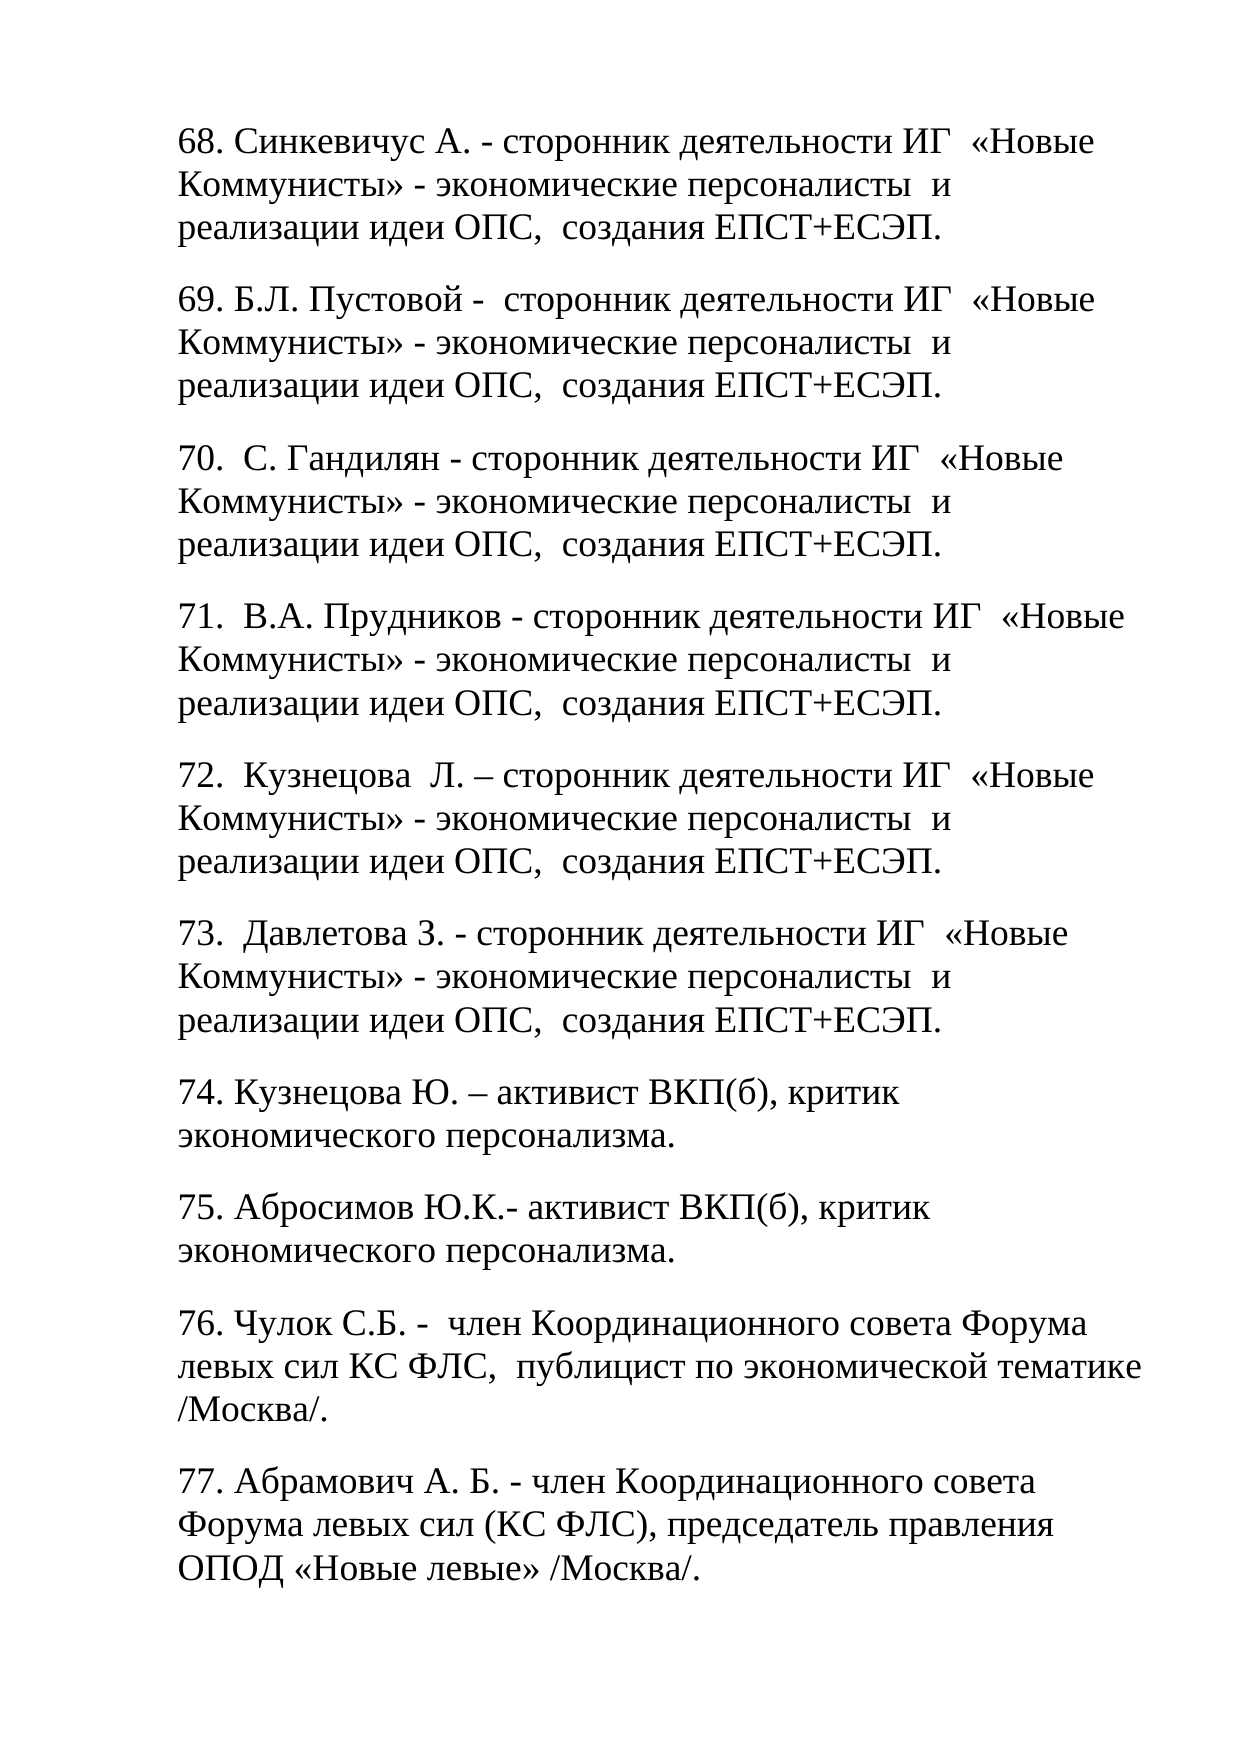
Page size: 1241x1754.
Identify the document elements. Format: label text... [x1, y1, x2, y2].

text 70. С. Гандилян - сторонник деятельности ИГ «Новые Коммунисты» - экономические персоналисты и реализации идеи ОПС, создания ЕПСТ+ЕСЭП. [177, 435, 1152, 564]
text 73. Давлетова З. - сторонник деятельности ИГ «Новые Коммунисты» - экономические персоналисты и реализации идеи ОПС, создания ЕПСТ+ЕСЭП. [177, 911, 1152, 1040]
text 68. Синкевичус А. - сторонник деятельности ИГ «Новые Коммунисты» - экономические персоналисты и реализации идеи ОПС, создания ЕПСТ+ЕСЭП. [177, 118, 1152, 247]
text 72. Кузнецова Л. – сторонник деятельности ИГ «Новые Коммунисты» - экономические персоналисты и реализации идеи ОПС, создания ЕПСТ+ЕСЭП. [177, 752, 1152, 882]
text 77. Абрамович А. Б. - член Координационного совета Форума левых сил (КС ФЛС), председатель правления ОПОД «Новые левые» /Москва/. [177, 1459, 1152, 1588]
text 75. Абросимов Ю.К.- активист ВКП(б), критик экономического персонализма. [177, 1185, 1152, 1271]
text 69. Б.Л. Пустовой - сторонник деятельности ИГ «Новые Коммунисты» - экономические персоналисты и реализации идеи ОПС, создания ЕПСТ+ЕСЭП. [177, 277, 1152, 406]
text 74. Кузнецова Ю. – активист ВКП(б), критик экономического персонализма. [177, 1069, 1152, 1156]
text 76. Чулок С.Б. - член Координационного совета Форума левых сил КС ФЛС, публицист по экономической тематике /Москва/. [177, 1300, 1152, 1429]
text 71. В.А. Прудников - сторонник деятельности ИГ «Новые Коммунисты» - экономические персоналисты и реализации идеи ОПС, создания ЕПСТ+ЕСЭП. [177, 594, 1152, 723]
